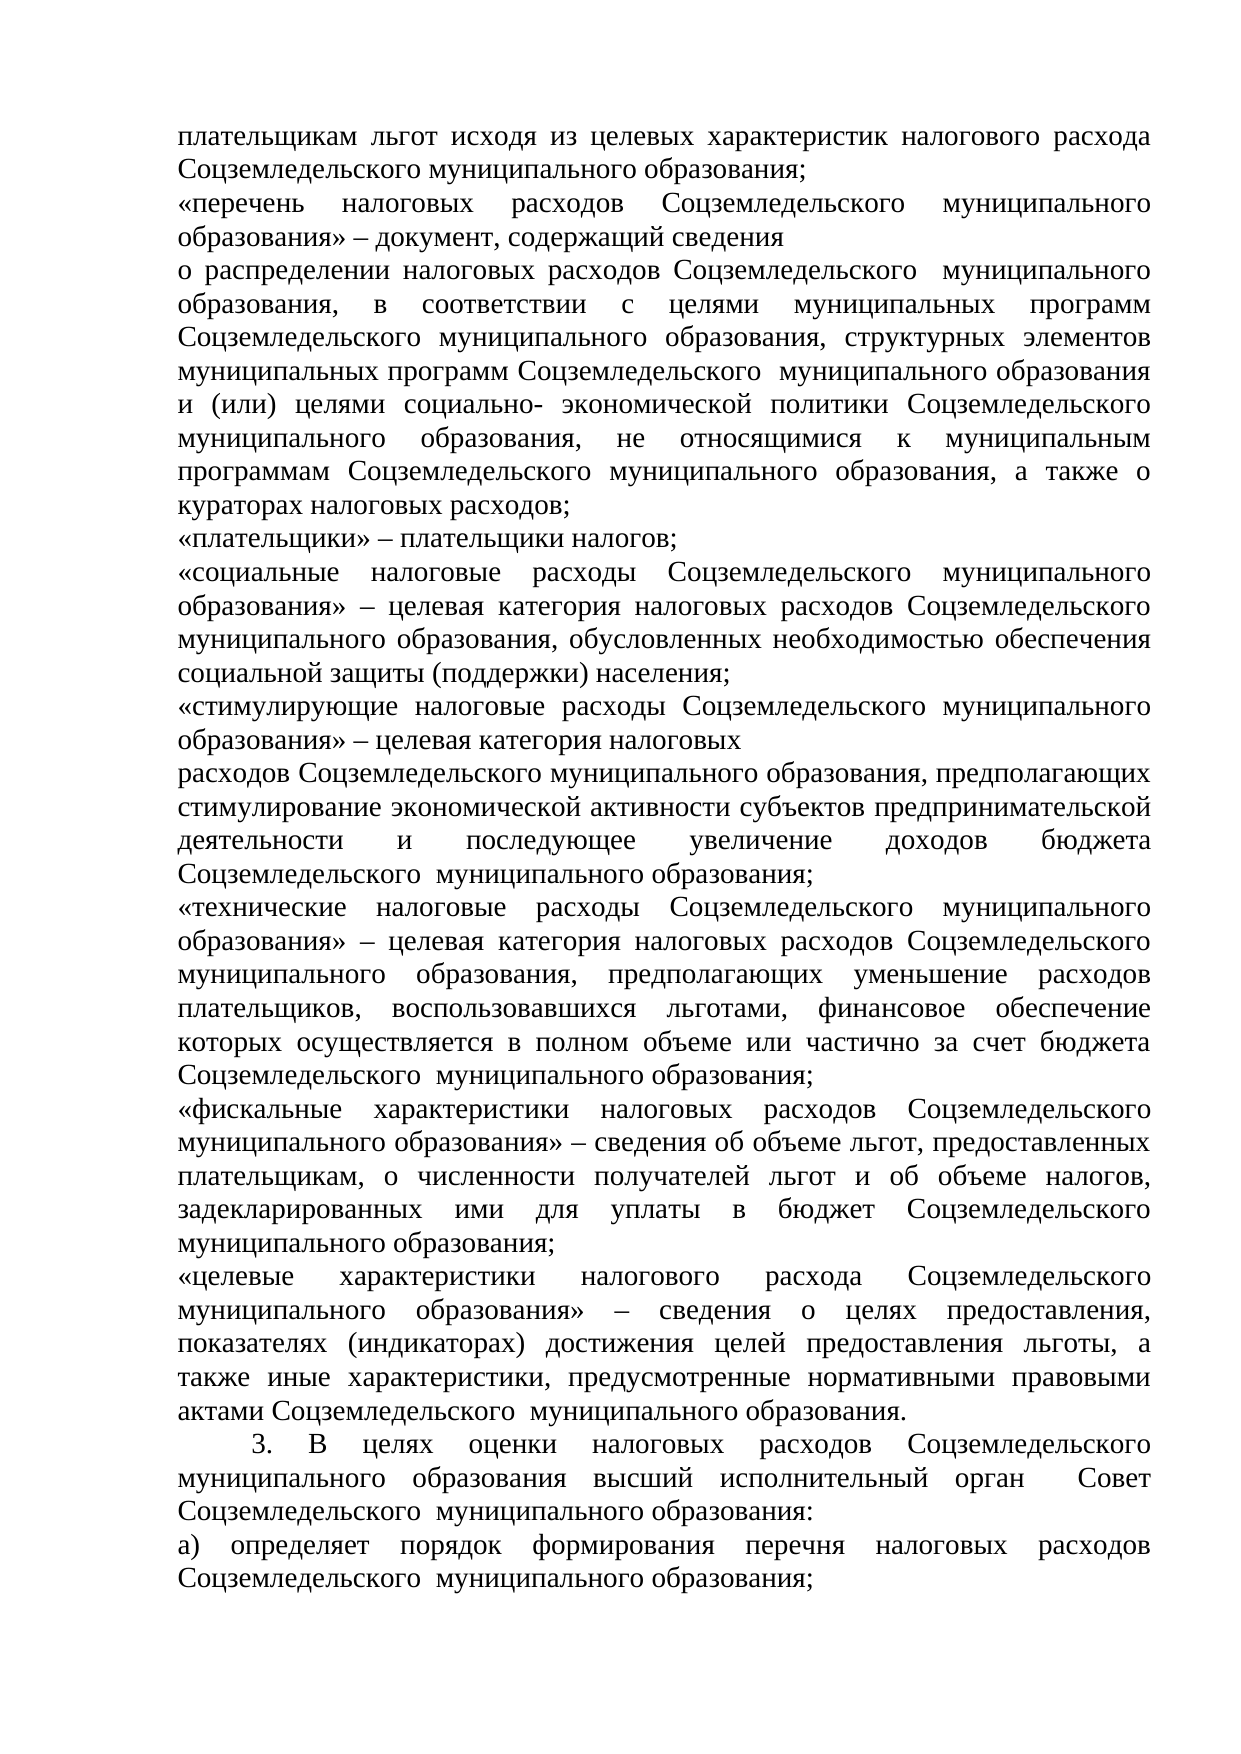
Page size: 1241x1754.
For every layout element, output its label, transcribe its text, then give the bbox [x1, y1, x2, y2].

text «технические налоговые расходы Соцземледельского муниципального образования» – целевая категория налоговых расходов Соцземледельского муниципального образования, предполагающих уменьшение расходов плательщиков, воспользовавшихся льготами, финансовое обеспечение которых осуществляется в полном объеме или частично за счет бюджета Соцземледельского муниципального образования; [177, 889, 1152, 1091]
text «перечень налоговых расходов Соцземледельского муниципального образования» – документ, содержащий сведения [177, 185, 1152, 252]
text о распределении налоговых расходов Соцземледельского муниципального образования, в соответствии с целями муниципальных программ Соцземледельского муниципального образования, структурных элементов муниципальных программ Соцземледельского муниципального образования и (или) целями социально- экономической политики Соцземледельского муниципального образования, не относящимися к муниципальным программам Соцземледельского муниципального образования, а также о кураторах налоговых расходов; [177, 252, 1152, 521]
text «плательщики» – плательщики налогов; [177, 521, 1152, 554]
text 3. В целях оценки налоговых расходов Соцземледельского муниципального образования высший исполнительный орган Совет Соцземледельского муниципального образования: [177, 1426, 1152, 1527]
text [177, 118, 1152, 185]
text расходов Соцземледельского муниципального образования, предполагающих стимулирование экономической активности субъектов предпринимательской деятельности и последующее увеличение доходов бюджета Соцземледельского муниципального образования; [177, 755, 1152, 889]
text «социальные налоговые расходы Соцземледельского муниципального образования» – целевая категория налоговых расходов Соцземледельского муниципального образования, обусловленных необходимостью обеспечения социальной защиты (поддержки) населения; [177, 554, 1152, 688]
text «фискальные характеристики налоговых расходов Соцземледельского муниципального образования» – сведения об объеме льгот, предоставленных плательщикам, о численности получателей льгот и об объеме налогов, задекларированных ими для уплаты в бюджет Соцземледельского муниципального образования; [177, 1091, 1152, 1258]
text «целевые характеристики налогового расхода Соцземледельского муниципального образования» – сведения о целях предоставления, показателях (индикаторах) достижения целей предоставления льготы, а также иные характеристики, предусмотренные нормативными правовыми актами Соцземледельского муниципального образования. [177, 1258, 1152, 1426]
text «стимулирующие налоговые расходы Соцземледельского муниципального образования» – целевая категория налоговых [177, 688, 1152, 755]
text а) определяет порядок формирования перечня налоговых расходов Соцземледельского муниципального образования; [177, 1527, 1152, 1594]
